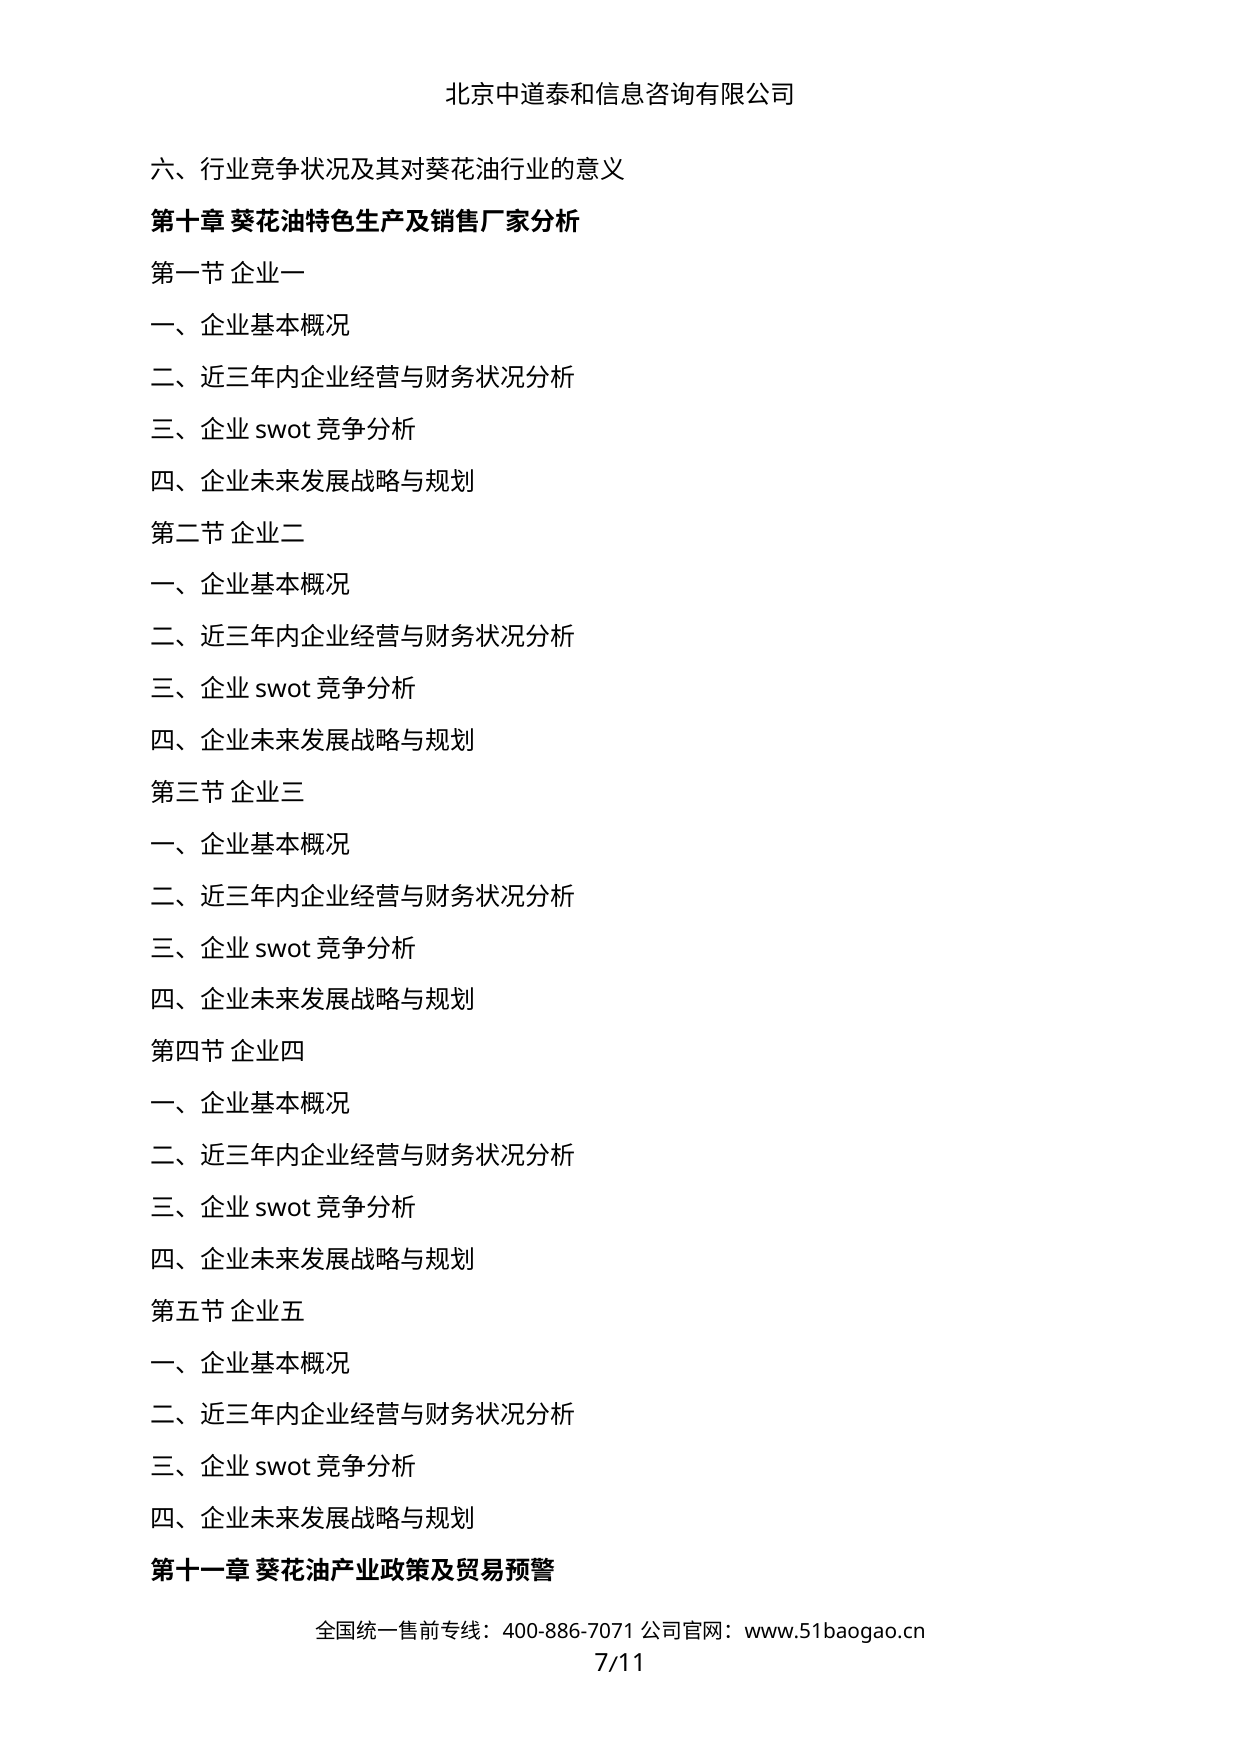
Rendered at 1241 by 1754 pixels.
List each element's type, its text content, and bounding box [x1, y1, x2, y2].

text 二、近三年内企业经营与财务状况分析 [150, 617, 1090, 653]
text 四、企业未来发展战略与规划 [150, 980, 1090, 1016]
text 二、近三年内企业经营与财务状况分析 [150, 1395, 1090, 1431]
text 一、企业基本概况 [150, 1343, 1090, 1379]
text 三、企业swot竞争分析 [150, 409, 1090, 446]
text 三、企业swot竞争分析 [150, 1187, 1090, 1224]
text 四、企业未来发展战略与规划 [150, 461, 1090, 497]
text 四、企业未来发展战略与规划 [150, 1239, 1090, 1276]
text 第四节 企业四 [150, 1032, 1090, 1068]
text 二、近三年内企业经营与财务状况分析 [150, 1136, 1090, 1172]
text 六、行业竞争状况及其对葵花油行业的意义 [150, 150, 1090, 186]
text 一、企业基本概况 [150, 565, 1090, 601]
text 第二节 企业二 [150, 513, 1090, 549]
text 第十一章 葵花油产业政策及贸易预警 [150, 1551, 1090, 1587]
text 一、企业基本概况 [150, 824, 1090, 861]
text 三、企业swot竞争分析 [150, 669, 1090, 705]
text 三、企业swot竞争分析 [150, 928, 1090, 964]
text 三、企业swot竞争分析 [150, 1447, 1090, 1483]
text 四、企业未来发展战略与规划 [150, 1499, 1090, 1535]
text 一、企业基本概况 [150, 306, 1090, 342]
text 二、近三年内企业经营与财务状况分析 [150, 357, 1090, 394]
text 第十章 葵花油特色生产及销售厂家分析 [150, 202, 1090, 238]
text 第五节 企业五 [150, 1291, 1090, 1327]
text 四、企业未来发展战略与规划 [150, 721, 1090, 757]
text 一、企业基本概况 [150, 1084, 1090, 1120]
text 第三节 企业三 [150, 772, 1090, 809]
text 第一节 企业一 [150, 254, 1090, 290]
text 二、近三年内企业经营与财务状况分析 [150, 876, 1090, 912]
